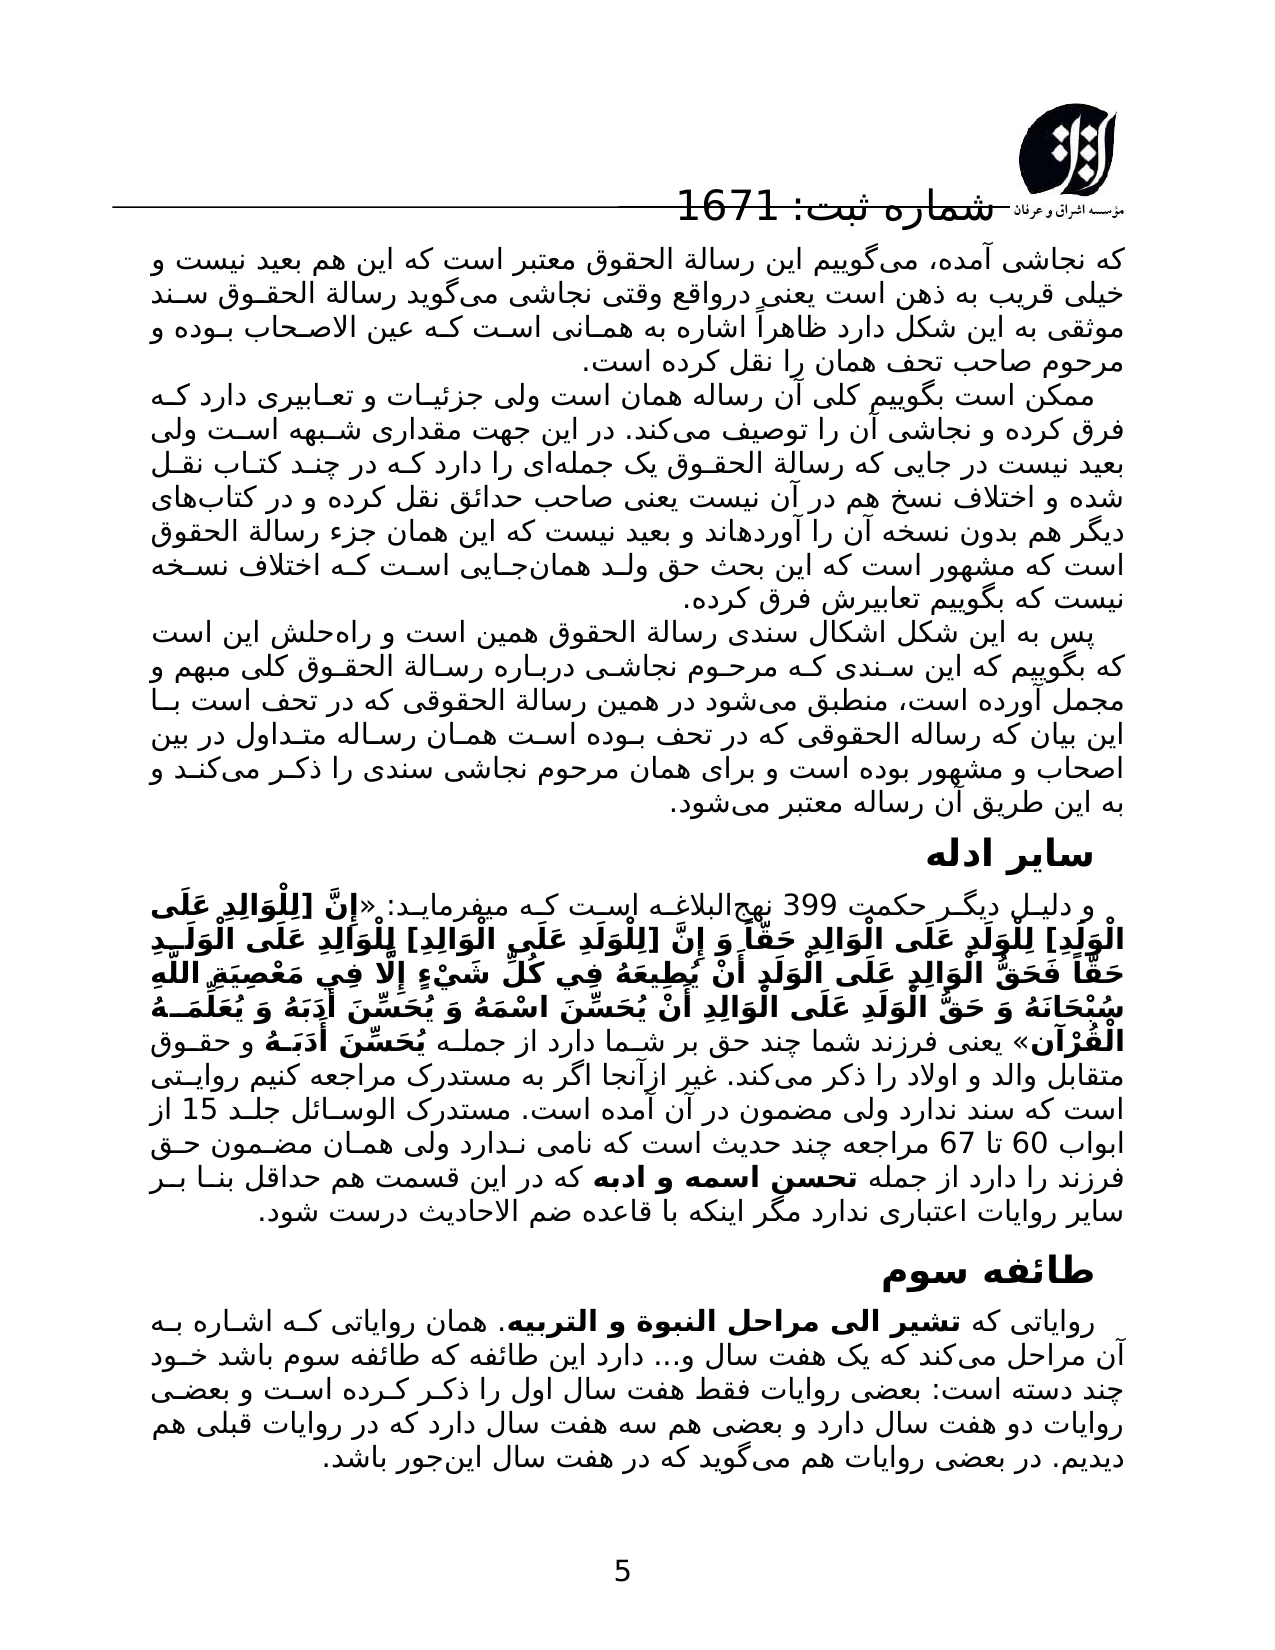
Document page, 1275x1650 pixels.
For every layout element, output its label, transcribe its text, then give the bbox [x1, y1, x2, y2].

subtitle سایر ادله [150, 832, 1125, 876]
text و دلیل دیگر حکمت 399 نهج‌البلاغه است که میفرماید: «إِنَّ [لِلْوَالِدِ عَلَى الْوَلَدِ] لِلْوَلَدِ عَلَى الْوَالِدِ حَقّاً وَ إِنَّ [لِلْوَلَدِ عَلَى الْوَالِدِ] لِلْوَالِدِ عَلَى الْوَلَدِ حَقّاً فَحَقُّ الْوَالِدِ عَلَى الْوَلَدِ أَنْ يُطِيعَهُ فِي كُلِّ شَيْ‏ءٍ إِلَّا فِي مَعْصِيَةِ اللَّهِ سُبْحَانَهُ وَ حَقُّ الْوَلَدِ عَلَى الْوَالِدِ أَنْ يُحَسِّنَ اسْمَهُ وَ يُحَسِّنَ أَدَبَهُ وَ يُعَلِّمَهُ الْقُرْآن‏» یعنی فرزند شما چند حق بر شما دارد از جمله يُحَسِّنَ أَدَبَهُ و حقوق متقابل والد و اولاد را ذکر می‌کند. غیر ازآنجا اگر به مستدرک مراجعه کنیم روایتی است که سند ندارد ولی مضمون در آن آمده است. مستدرک الوسائل جلد 15 از ابواب 60 تا 67 مراجعه چند حدیث است که نامی ندارد ولی همان مضمون حق فرزند را دارد از جمله تحسن اسمه و ادبه که در این قسمت هم حداقل بنا بر سایر روایات اعتباری ندارد مگر اینکه با قاعده ضم الاحادیث درست شود. [150, 888, 1125, 1228]
picture [1010, 103, 1125, 220]
text پس به این شکل اشکال سندی رسالة الحقوق همین است و راه‌حلش این است که بگوییم که این سندی که مرحوم نجاشی درباره رسالة الحقوق کلی مبهم و مجمل آورده است، منطبق می‌شود در همین رسالة الحقوقی که در تحف است با این بیان که رساله الحقوقی که در تحف بوده است همان رساله متداول در بین اصحاب و مشهور بوده است و برای همان مرحوم نجاشی سندی را ذکر می‌کند و به این طریق آن رساله معتبر می‌شود. [150, 616, 1125, 819]
text ممکن است بگوییم کلی آن‌ رساله همان است ولی جزئیات و تعابیری دارد که فرق کرده و نجاشی آن را توصیف می‌کند. در این جهت مقداری شبهه است ولی بعید نیست در جایی که رسالة الحقوق یک‌ جمله‌ای را دارد که در چند کتاب نقل شده و اختلاف نسخ هم در آن نیست یعنی صاحب حدائق نقل کرده و در کتاب‌های دیگر هم بدون نسخه آن را آوردهاند و بعید نیست که این همان جزء رسالة الحقوق است که مشهور است که این بحث حق ولد همان‌جایی است که اختلاف نسخه نیست که بگوییم تعابیرش فرق کرده. [150, 378, 1125, 616]
text روایاتی که تشیر الی مراحل النبوة و التربیه. همان روایاتی که اشاره به آن مراحل می‌کند که یک هفت سال و... دارد این طائفه که طائفه سوم باشد خود چند دسته است: بعضی روایات فقط هفت سال اول را ذکر کرده است و بعضی روایات دو هفت سال دارد و بعضی هم سه هفت سال دارد که در روایات قبلی هم دیدیم. در بعضی روایات هم می‌گوید که در هفت سال این‌جور باشد. [150, 1305, 1125, 1474]
text طائفه سوم [150, 1249, 1125, 1292]
